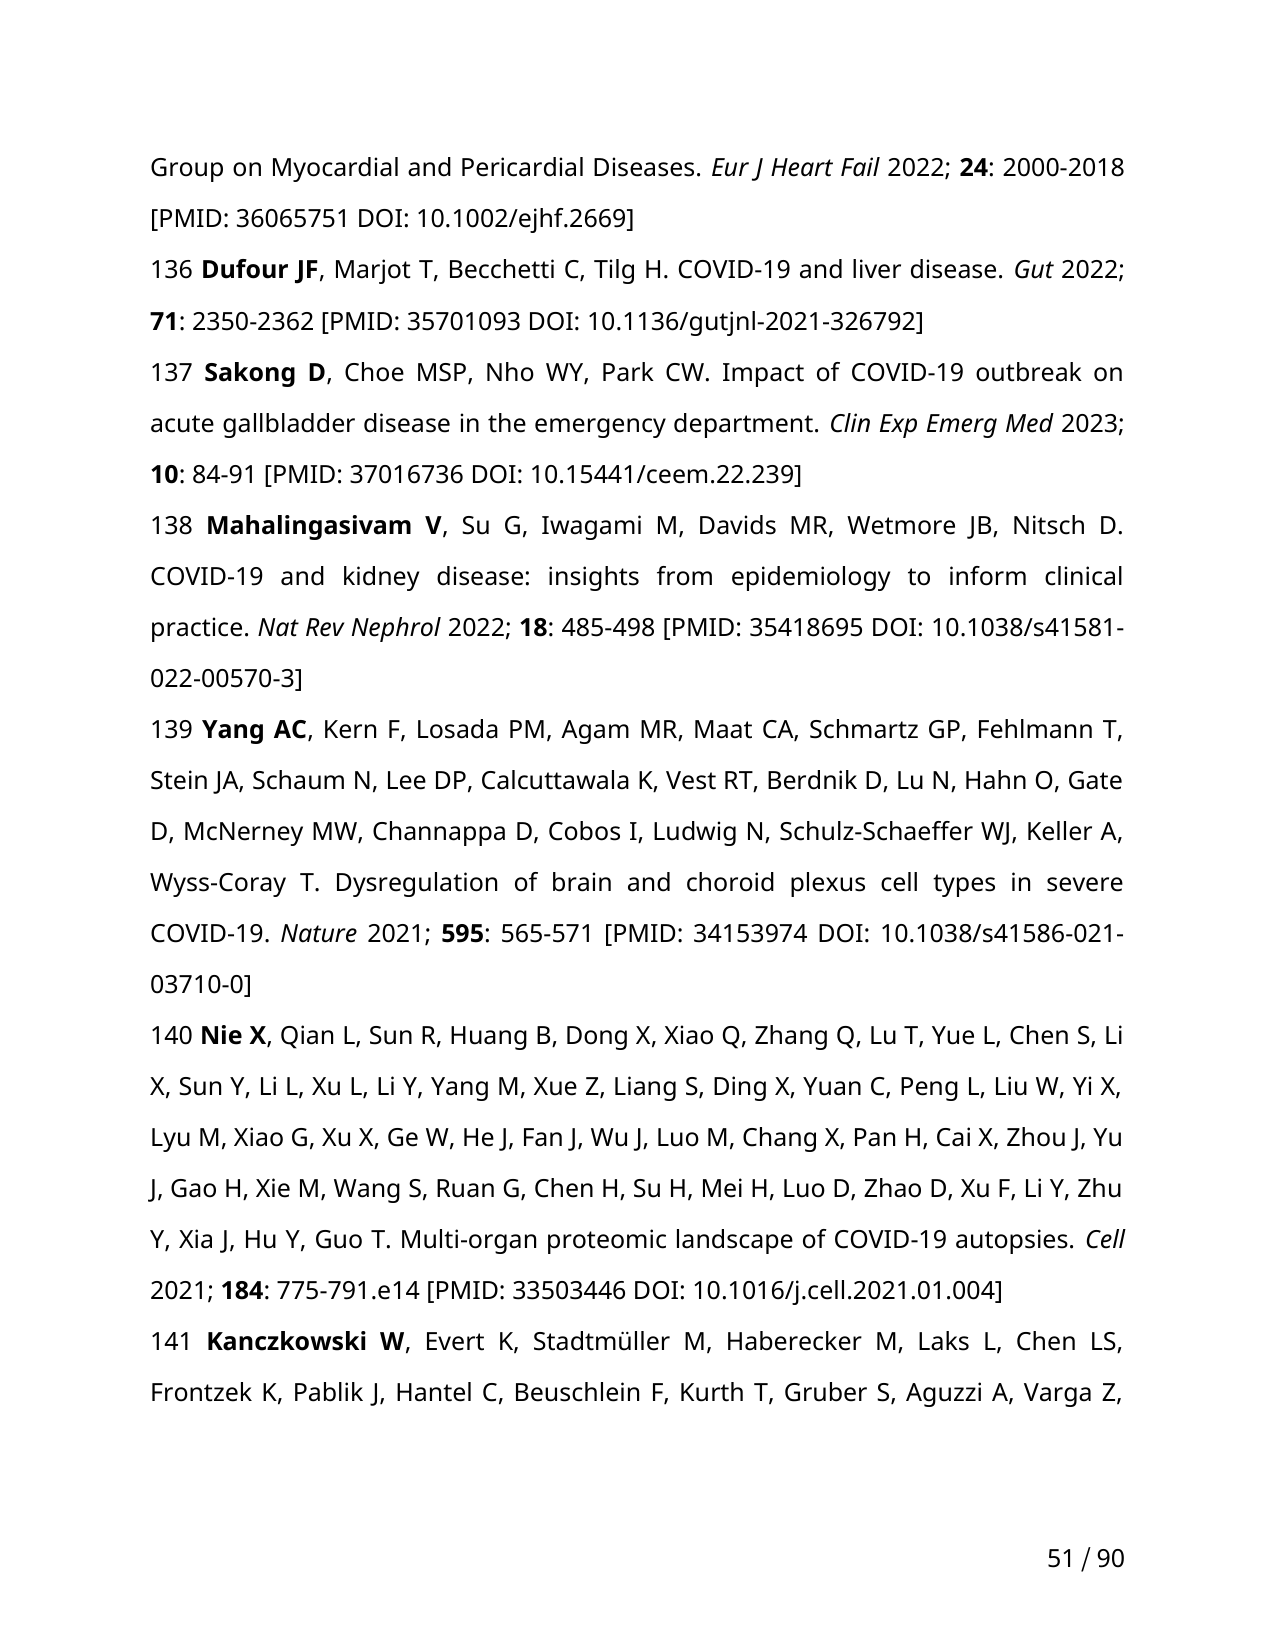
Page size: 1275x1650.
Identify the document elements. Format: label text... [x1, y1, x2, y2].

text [150, 150, 1125, 235]
text 137 Sakong D, Choe MSP, Nho WY, Park CW. Impact of COVID-19 outbreak on acute gallbladder disease in the emergency department. Clin Exp Emerg Med 2023; 10: 84-91 [PMID: 37016736 DOI: 10.15441/ceem.22.239] [150, 354, 1125, 490]
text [150, 1324, 1125, 1409]
text 138 Mahalingasivam V, Su G, Iwagami M, Davids MR, Wetmore JB, Nitsch D. COVID-19 and kidney disease: insights from epidemiology to inform clinical practice. Nat Rev Nephrol 2022; 18: 485-498 [PMID: 35418695 DOI: 10.1038/s41581-022-00570-3] [150, 507, 1125, 694]
text 139 Yang AC, Kern F, Losada PM, Agam MR, Maat CA, Schmartz GP, Fehlmann T, Stein JA, Schaum N, Lee DP, Calcuttawala K, Vest RT, Berdnik D, Lu N, Hahn O, Gate D, McNerney MW, Channappa D, Cobos I, Ludwig N, Schulz-Schaeffer WJ, Keller A, Wyss-Coray T. Dysregulation of brain and choroid plexus cell types in severe COVID-19. Nature 2021; 595: 565-571 [PMID: 34153974 DOI: 10.1038/s41586-021-03710-0] [150, 711, 1125, 1001]
text 136 Dufour JF, Marjot T, Becchetti C, Tilg H. COVID-19 and liver disease. Gut 2022; 71: 2350-2362 [PMID: 35701093 DOI: 10.1136/gutjnl-2021-326792] [150, 252, 1125, 337]
text 140 Nie X, Qian L, Sun R, Huang B, Dong X, Xiao Q, Zhang Q, Lu T, Yue L, Chen S, Li X, Sun Y, Li L, Xu L, Li Y, Yang M, Xue Z, Liang S, Ding X, Yuan C, Peng L, Liu W, Yi X, Lyu M, Xiao G, Xu X, Ge W, He J, Fan J, Wu J, Luo M, Chang X, Pan H, Cai X, Zhou J, Yu J, Gao H, Xie M, Wang S, Ruan G, Chen H, Su H, Mei H, Luo D, Zhao D, Xu F, Li Y, Zhu Y, Xia J, Hu Y, Guo T. Multi-organ proteomic landscape of COVID-19 autopsies. Cell 2021; 184: 775-791.e14 [PMID: 33503446 DOI: 10.1016/j.cell.2021.01.004] [150, 1018, 1125, 1307]
